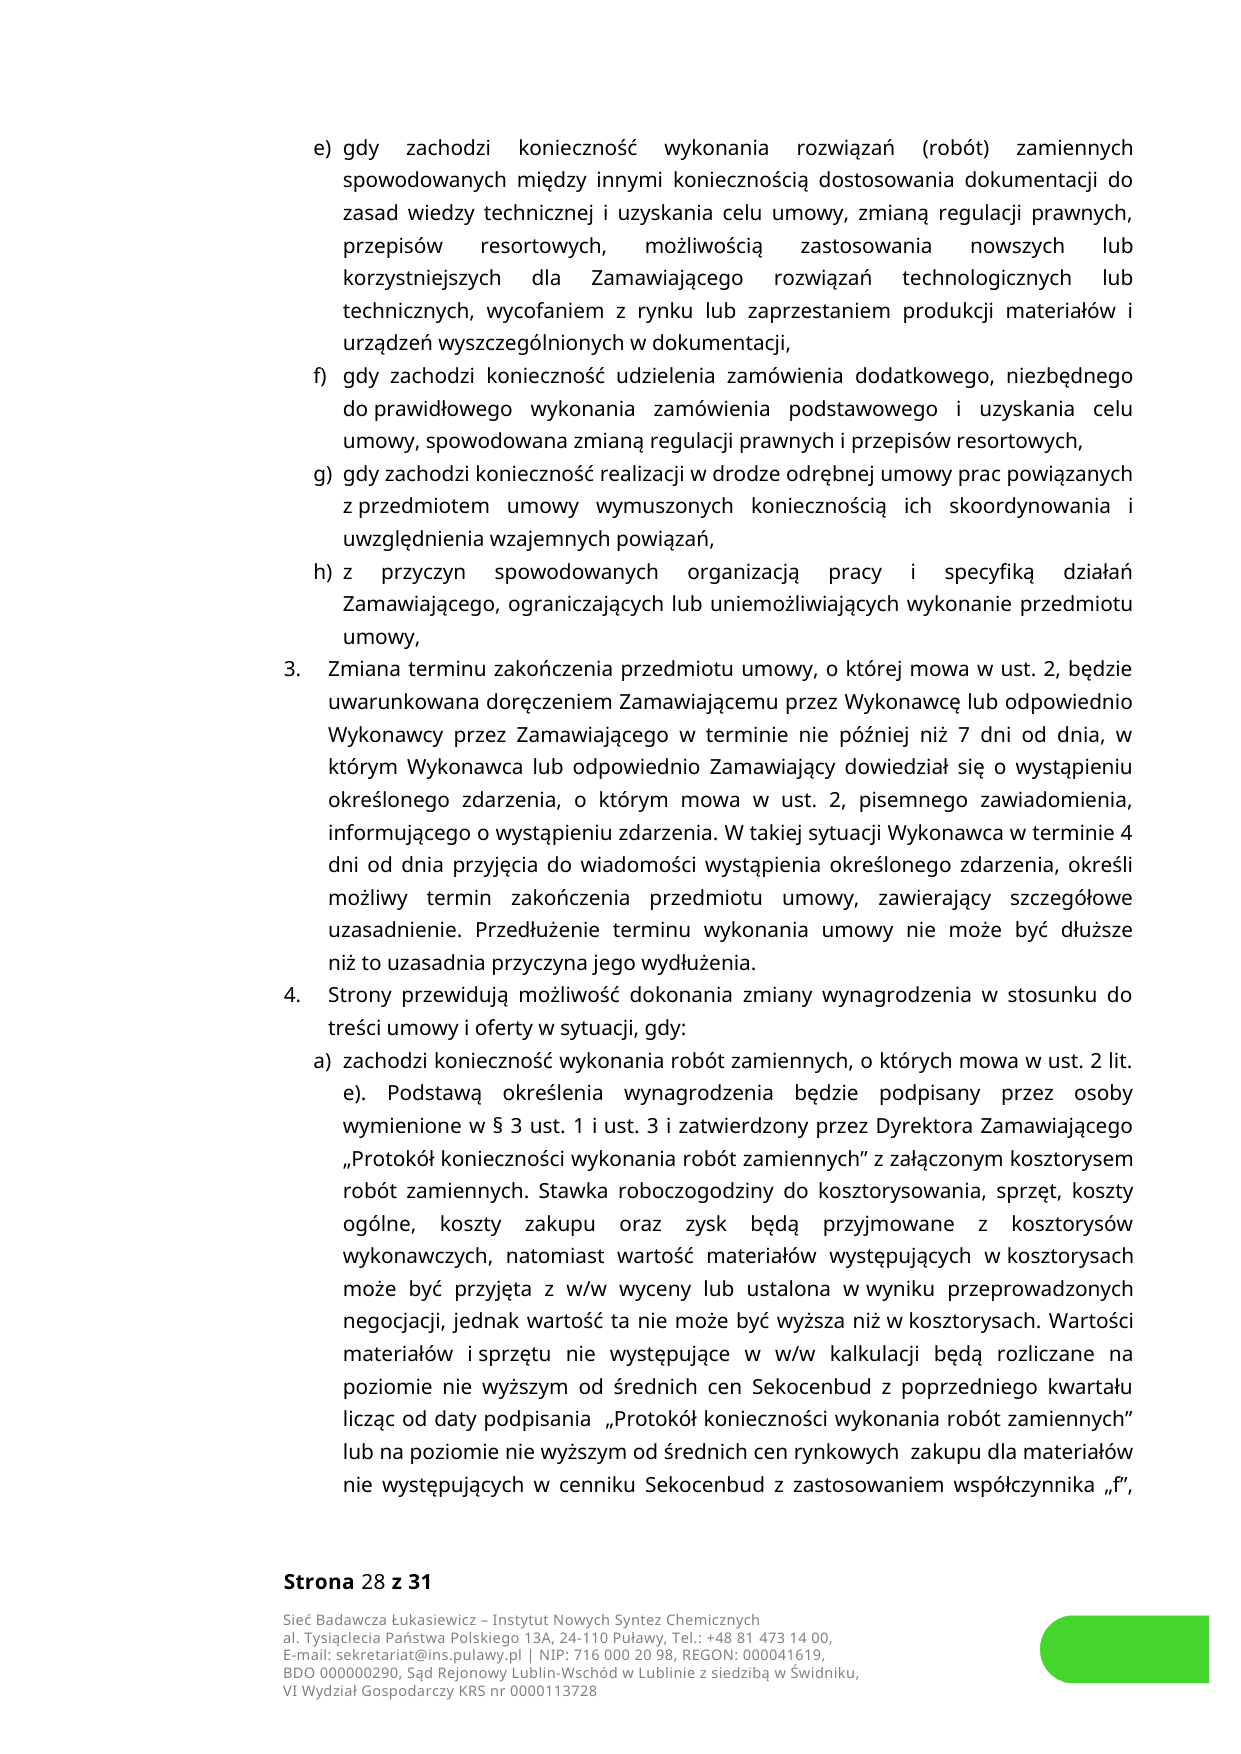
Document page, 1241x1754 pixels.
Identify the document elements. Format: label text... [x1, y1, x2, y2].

list gdy zachodzi konieczność wykonania rozwiązań (robót) zamiennych spowodowanych między innymi koniecznością dostosowania dokumentacji do zasad wiedzy technicznej i uzyskania celu umowy, zmianą regulacji prawnych, przepisów resortowych, możliwością zastosowania nowszych lub korzystniejszych dla Zamawiającego rozwiązań technologicznych lub technicznych, wycofaniem z rynku lub zaprzestaniem produkcji materiałów i urządzeń wyszczególnionych w dokumentacji, [313, 133, 1134, 357]
list Zmiana terminu zakończenia przedmiotu umowy, o której mowa w ust. 2, będzie uwarunkowana doręczeniem Zamawiającemu przez Wykonawcę lub odpowiednio Wykonawcy przez Zamawiającego w terminie nie później niż 7 dni od dnia, w którym Wykonawca lub odpowiednio Zamawiający dowiedział się o wystąpieniu określonego zdarzenia, o którym mowa w ust. 2, pisemnego zawiadomienia, informującego o wystąpieniu zdarzenia. W takiej sytuacji Wykonawca w terminie 4 dni od dnia przyjęcia do wiadomości wystąpienia określonego zdarzenia, określi możliwy termin zakończenia przedmiotu umowy, zawierający szczegółowe uzasadnienie. Przedłużenie terminu wykonania umowy nie może być dłuższe niż to uzasadnia przyczyna jego wydłużenia. [283, 654, 1134, 976]
list z przyczyn spowodowanych organizacją pracy i specyfiką działań Zamawiającego, ograniczających lub uniemożliwiających wykonanie przedmiotu umowy, [313, 557, 1134, 650]
list gdy zachodzi konieczność realizacji w drodze odrębnej umowy prac powiązanych z przedmiotem umowy wymuszonych koniecznością ich skoordynowania i uwzględnienia wzajemnych powiązań, [313, 459, 1134, 553]
list Strony przewidują możliwość dokonania zmiany wynagrodzenia w stosunku do treści umowy i oferty w sytuacji, gdy: [283, 981, 1134, 1042]
list gdy zachodzi konieczność udzielenia zamówienia dodatkowego, niezbędnego do prawidłowego wykonania zamówienia podstawowego i uzyskania celu umowy, spowodowana zmianą regulacji prawnych i przepisów resortowych, [313, 361, 1134, 455]
picture [1036, 1611, 1239, 1752]
